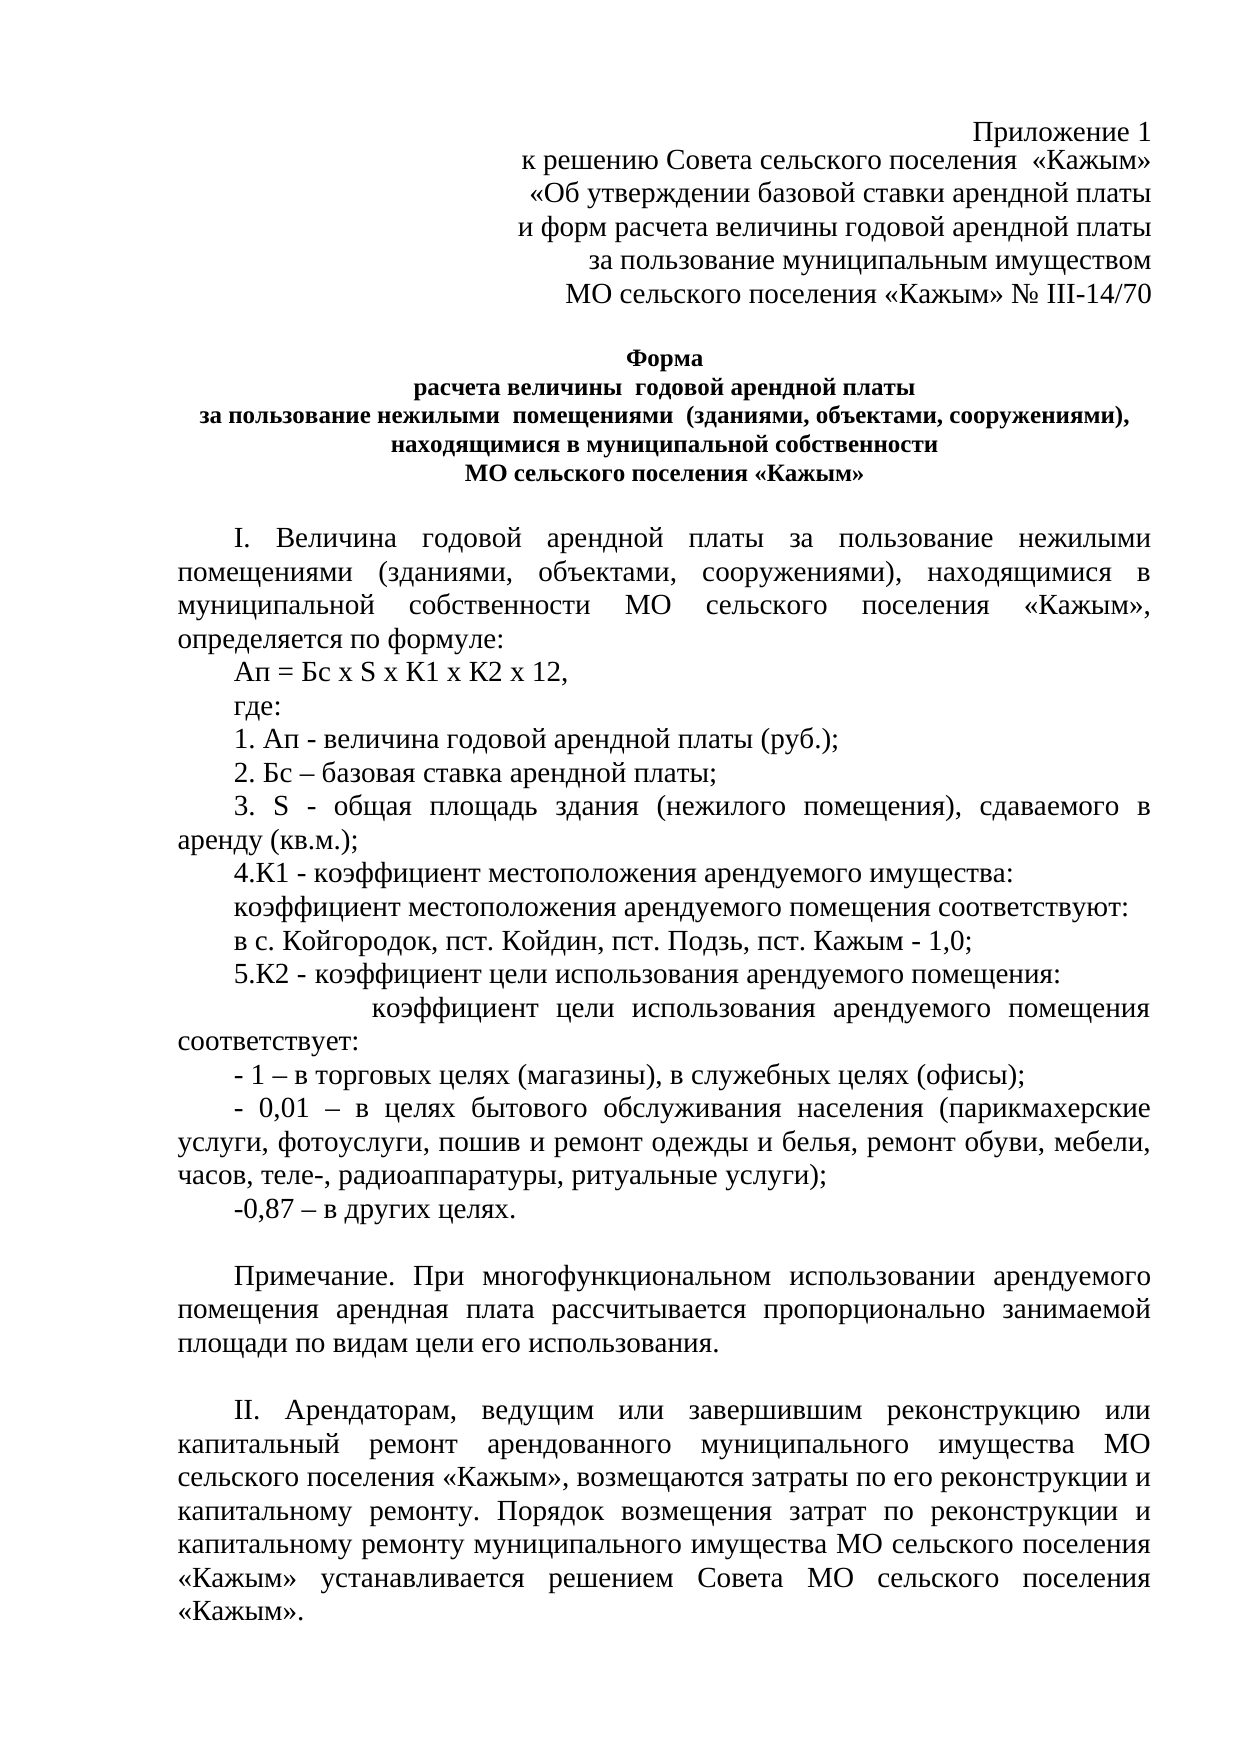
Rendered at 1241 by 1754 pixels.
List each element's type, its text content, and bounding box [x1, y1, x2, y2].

text 5.К2 - коэффициент цели использования арендуемого помещения: [177, 956, 1152, 990]
text -0,87 – в других целях. [177, 1191, 1152, 1224]
text в с. Койгородок, пст. Койдин, пст. Подзь, пст. Кажым - 1,0; [177, 923, 1152, 956]
text коэффициент цели использования арендуемого помещения соответствует: [177, 990, 1152, 1057]
text к решению Совета сельского поселения «Кажым» [211, 147, 1152, 175]
text Приложение 1 [211, 118, 1152, 147]
text I. Величина годовой арендной платы за пользование нежилыми помещениями (зданиями, объектами, сооружениями), находящимися в муниципальной собственности МО сельского поселения «Кажым», определяется по формуле: [177, 520, 1152, 654]
text расчета величины годовой арендной платы [177, 372, 1152, 400]
text и форм расчета величины годовой арендной платы [215, 209, 1152, 242]
text Форма [177, 343, 1152, 372]
text Ап = Бс х S x К1 х К2 х 12, [177, 654, 1152, 688]
text Примечание. При многофункциональном использовании арендуемого помещения арендная плата рассчитывается пропорционально занимаемой площади по видам цели его использования. [177, 1258, 1152, 1359]
text МО сельского поселения «Кажым» № III-14/70 [215, 276, 1152, 309]
text 2. Бс – базовая ставка арендной платы; [177, 755, 1152, 788]
text 3. S - общая площадь здания (нежилого помещения), сдаваемого в аренду (кв.м.); [177, 788, 1152, 856]
text за пользование муниципальным имуществом [215, 242, 1152, 276]
text МО сельского поселения «Кажым» [177, 458, 1152, 487]
text - 0,01 – в целях бытового обслуживания населения (парикмахерские услуги, фотоуслуги, пошив и ремонт одежды и белья, ремонт обуви, мебели, часов, теле-, радиоаппаратуры, ритуальные услуги); [177, 1090, 1152, 1191]
text II. Арендаторам, ведущим или завершившим реконструкцию или капитальный ремонт арендованного муниципального имущества МО сельского поселения «Кажым», возмещаются затраты по его реконструкции и капитальному ремонту. Порядок возмещения затрат по реконструкции и капитальному ремонту муниципального имущества МО сельского поселения «Кажым» устанавливается решением Совета МО сельского поселения «Кажым». [177, 1392, 1152, 1627]
text 4.К1 - коэффициент местоположения арендуемого имущества: [177, 856, 1152, 889]
text «Об утверждении базовой ставки арендной платы [215, 175, 1152, 209]
text - 1 – в торговых целях (магазины), в служебных целях (офисы); [177, 1057, 1152, 1090]
text за пользование нежилыми помещениями (зданиями, объектами, сооружениями), находящимися в муниципальной собственности [177, 400, 1152, 458]
text коэффициент местоположения арендуемого помещения соответствуют: [177, 889, 1152, 923]
text где: [177, 688, 1152, 721]
text 1. Ап - величина годовой арендной платы (руб.); [177, 721, 1152, 755]
